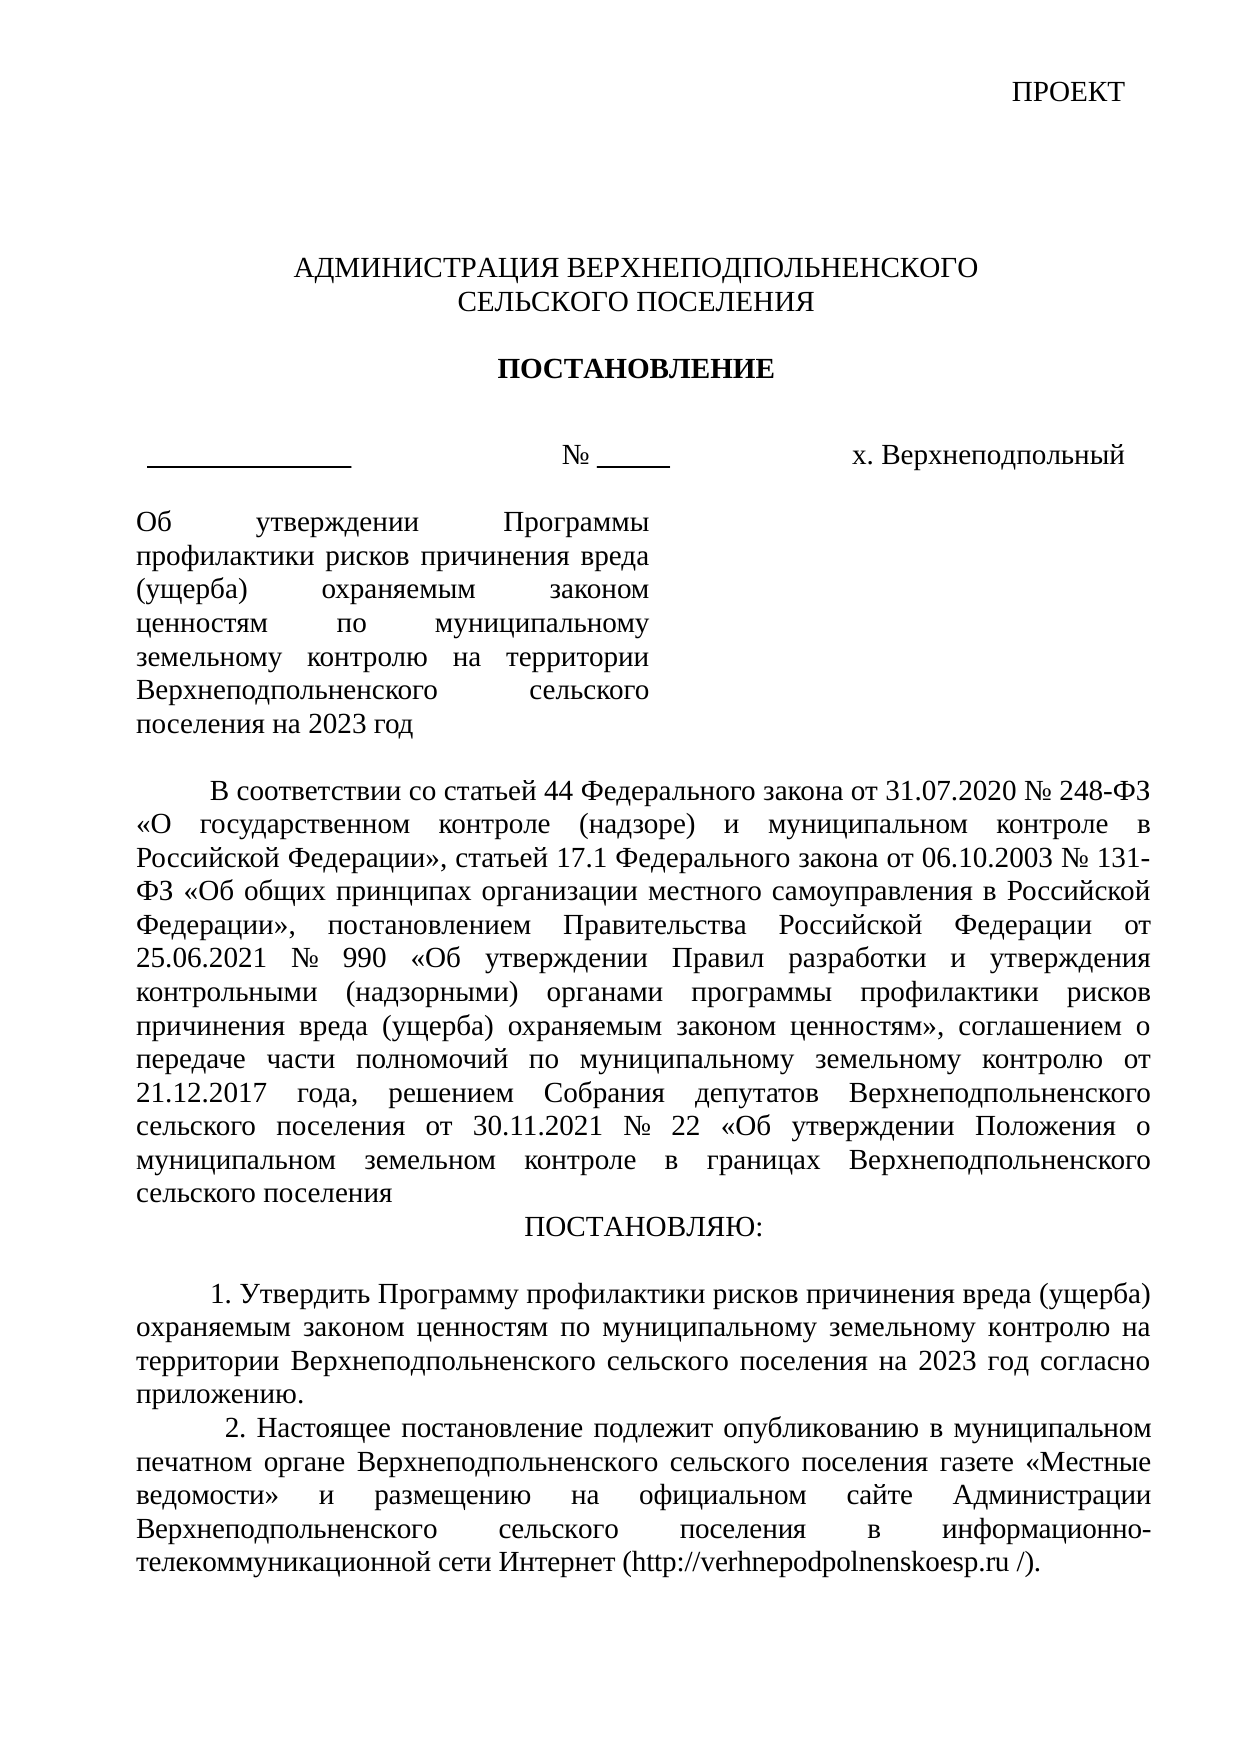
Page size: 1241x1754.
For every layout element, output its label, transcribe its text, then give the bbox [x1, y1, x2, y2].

table_cell АДМИНИСТРАЦИЯ ВЕРХНЕПОДПОЛЬНЕНСКОГО СЕЛЬСКОГО ПОСЕЛЕНИЯ [136, 217, 1136, 351]
text 1. Утвердить Программу профилактики рисков причинения вреда (ущерба) охраняемым законом ценностям по муниципальному земельному контролю на территории Верхнеподпольненского сельского поселения на 2023 год согласно приложению. [136, 1276, 1152, 1410]
table_cell ______________ [136, 438, 401, 471]
table_cell х. Верхнеподпольный [830, 438, 1136, 471]
table_header ПРОЕКТ [136, 74, 1136, 217]
text Об утверждении Программы профилактики рисков причинения вреда (ущерба) охраняемым законом ценностям по муниципальному земельному контролю на территории Верхнеподпольненского сельского поселения на 2023 год [136, 504, 649, 739]
text В соответствии со статьей 44 Федерального закона от 31.07.2020 № 248-ФЗ «О государственном контроле (надзоре) и муниципальном контроле в Российской Федерации», статьей 17.1 Федерального закона от 06.10.2003 № 131-ФЗ «Об общих принципах организации местного самоуправления в Российской Федерации», постановлением Правительства Российской Федерации от 25.06.2021 № 990 «Об утверждении Правил разработки и утверждения контрольными (надзорными) органами программы профилактики рисков причинения вреда (ущерба) охраняемым законом ценностям», соглашением о передаче части полномочий по муниципальному земельному контролю от 21.12.2017 года, решением Собрания депутатов Верхнеподпольненского сельского поселения от 30.11.2021 № 22 «Об утверждении Положения о муниципальном земельном контроле в границах Верхнеподпольненского сельского поселения [136, 773, 1152, 1209]
text ПОСТАНОВЛЯЮ: [136, 1209, 1152, 1242]
table_cell № _____ [401, 438, 830, 471]
table_cell ПОСТАНОВЛЕНИЕ [136, 351, 1136, 437]
text 2. Настоящее постановление подлежит опубликованию в муниципальном печатном органе Верхнеподпольненского сельского поселения газете «Местные ведомости» и размещению на официальном сайте Администрации Верхнеподпольненского сельского поселения в информационно-телекоммуникационной сети Интернет (http://verhnepodpolnenskoesp.ru /). [136, 1410, 1152, 1578]
